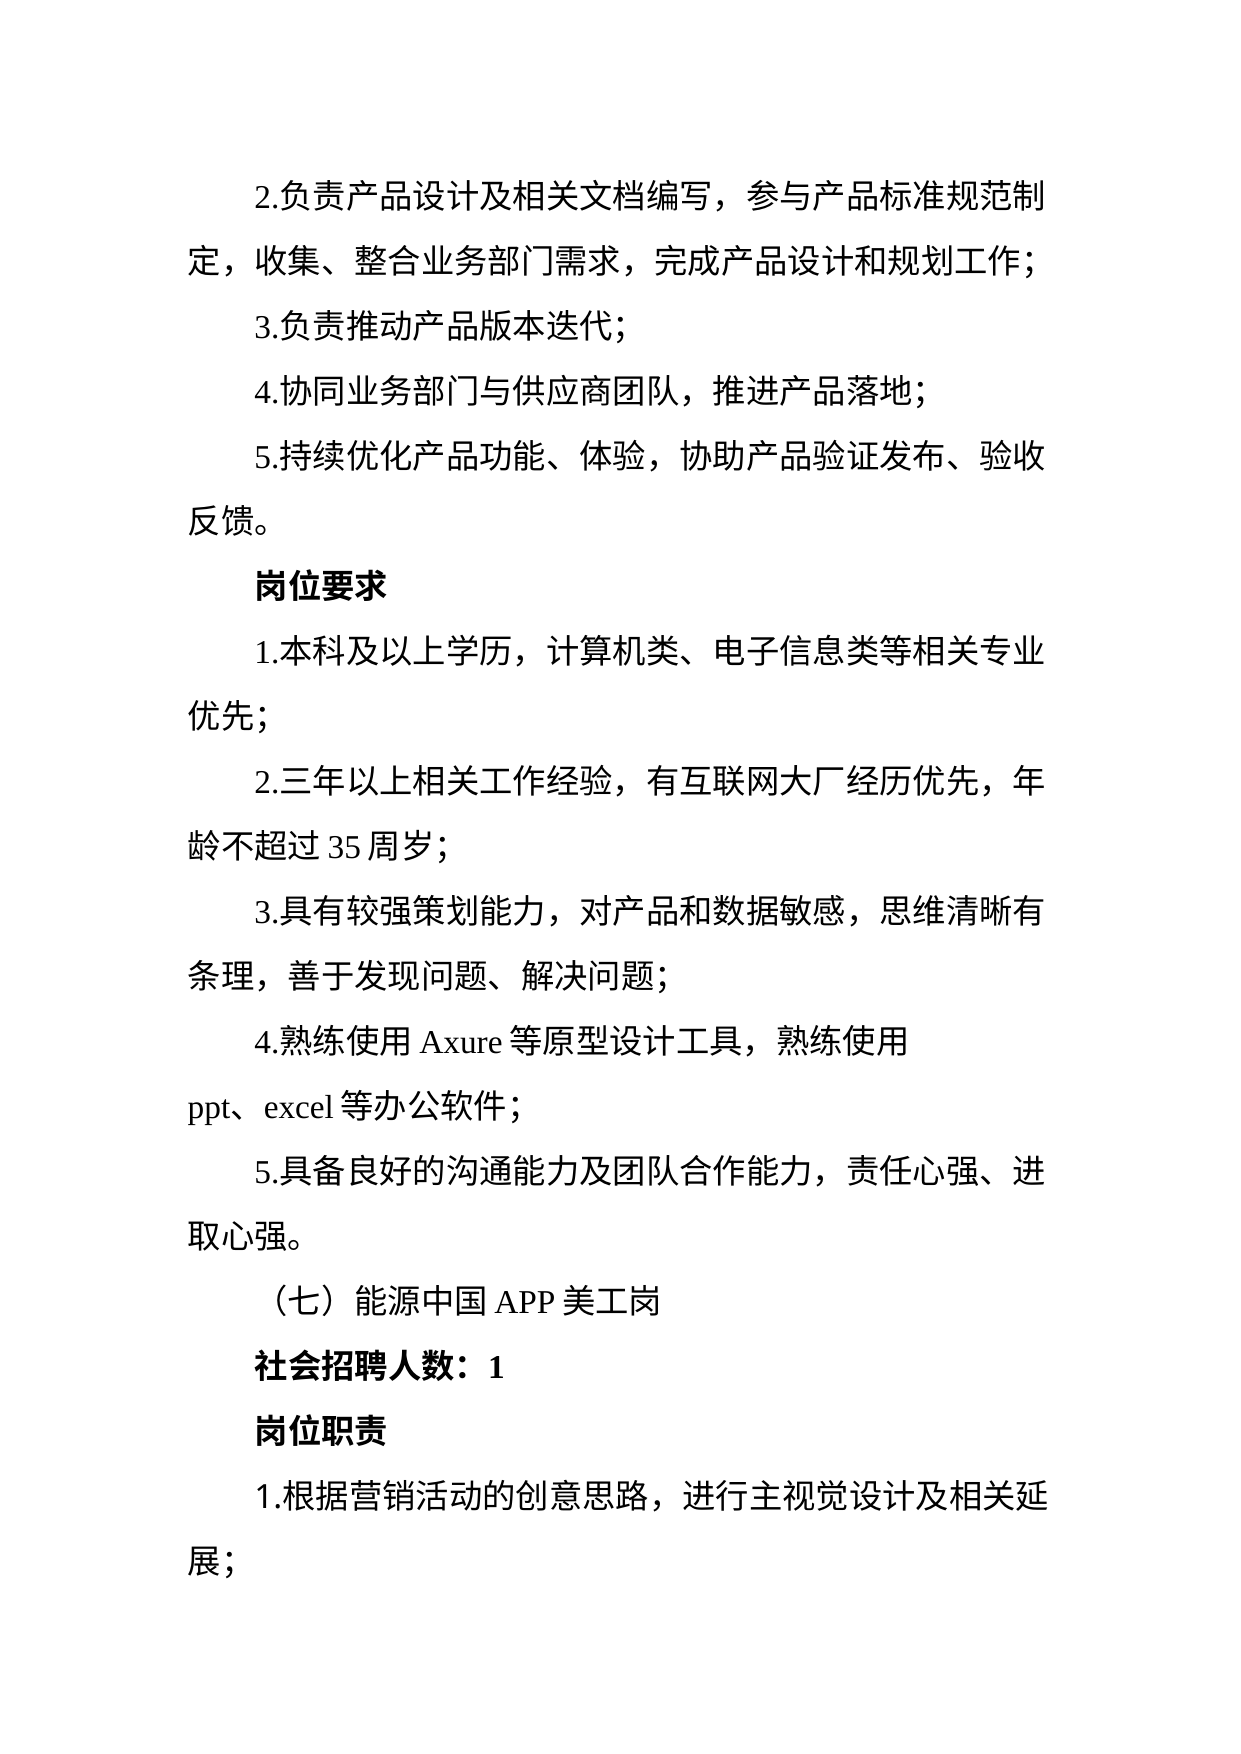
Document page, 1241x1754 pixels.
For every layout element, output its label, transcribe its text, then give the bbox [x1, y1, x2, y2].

text 岗位要求 [187, 552, 1053, 617]
list 具有较强策划能力，对产品和数据敏感，思维清晰有条理，善于发现问题、解决问题； [187, 877, 1053, 1007]
list 熟练使用Axure等原型设计工具，熟练使用ppt、excel等办公软件； [187, 1007, 1053, 1137]
text 1.根据营销活动的创意思路，进行主视觉设计及相关延展； [187, 1462, 1053, 1592]
list 持续优化产品功能、体验，协助产品验证发布、验收反馈。 [187, 422, 1053, 552]
text 社会招聘人数：1 [187, 1332, 1053, 1397]
list 负责产品设计及相关文档编写，参与产品标准规范制定，收集、整合业务部门需求，完成产品设计和规划工作； [187, 162, 1053, 292]
list 协同业务部门与供应商团队，推进产品落地； [187, 357, 1053, 422]
list 三年以上相关工作经验，有互联网大厂经历优先，年龄不超过35周岁； [187, 747, 1053, 877]
list 具备良好的沟通能力及团队合作能力，责任心强、进取心强。 [187, 1137, 1053, 1267]
text 岗位职责 [187, 1397, 1053, 1462]
list 负责推动产品版本迭代； [187, 292, 1053, 357]
text （七）能源中国APP美工岗 [187, 1267, 1053, 1332]
list 本科及以上学历，计算机类、电子信息类等相关专业优先； [187, 617, 1053, 747]
